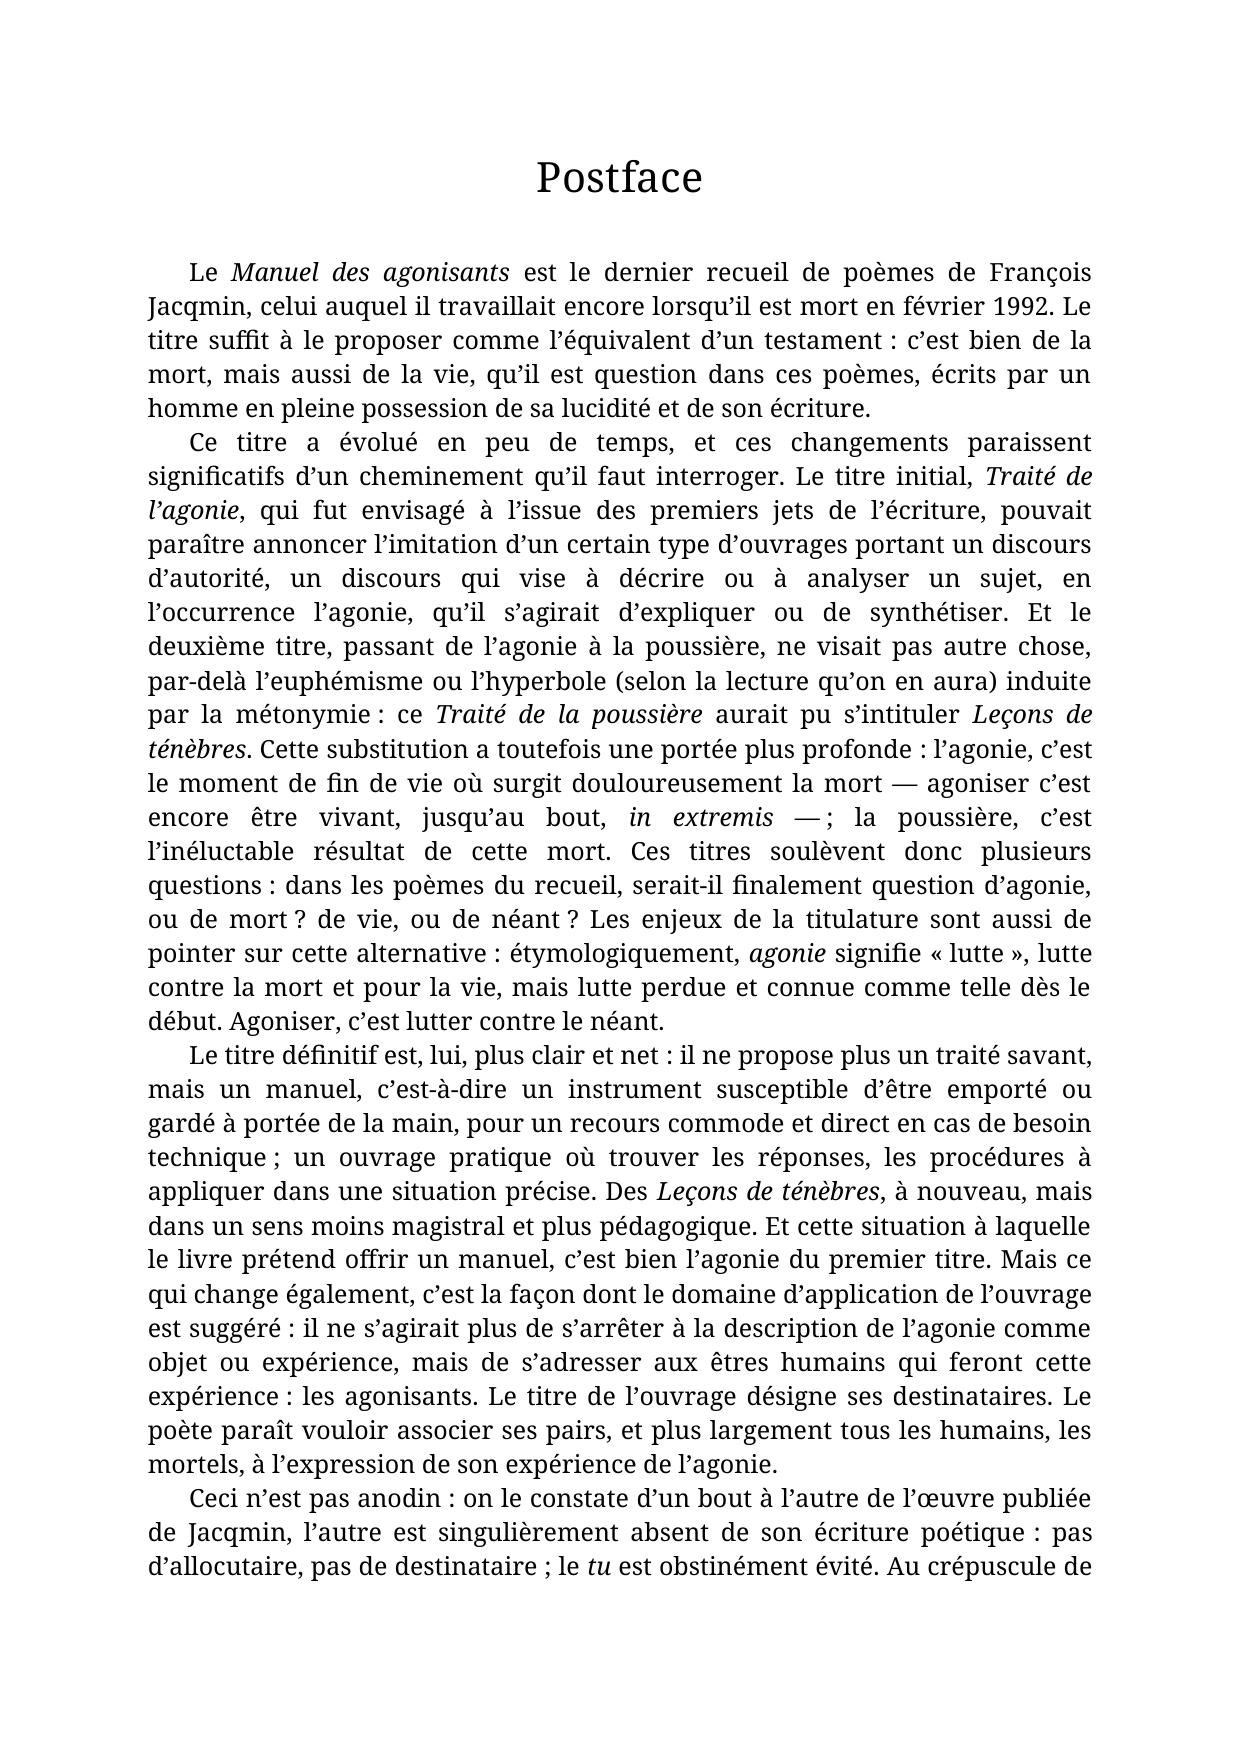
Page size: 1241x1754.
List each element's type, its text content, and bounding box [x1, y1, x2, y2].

text Le Manuel des agonisants est le dernier recueil de poèmes de François Jacqmin, celui auquel il travaillait encore lorsqu’il est mort en février 1992. Le titre suffit à le proposer comme l’équivalent d’un testament : c’est bien de la mort, mais aussi de la vie, qu’il est question dans ces poèmes, écrits par un homme en pleine possession de sa lucidité et de son écriture. [148, 254, 1093, 425]
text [148, 1481, 1093, 1583]
title Postface [148, 148, 1093, 204]
text Ce titre a évolué en peu de temps, et ces changements paraissent significatifs d’un cheminement qu’il faut interroger. Le titre initial, Traité de l’agonie, qui fut envisagé à l’issue des premiers jets de l’écriture, pouvait paraître annoncer l’imitation d’un certain type d’ouvrages portant un discours d’autorité, un discours qui vise à décrire ou à analyser un sujet, en l’occurrence l’agonie, qu’il s’agirait d’expliquer ou de synthétiser. Et le deuxième titre, passant de l’agonie à la poussière, ne visait pas autre chose, par-delà l’euphémisme ou l’hyperbole (selon la lecture qu’on en aura) induite par la métonymie : ce Traité de la poussière aurait pu s’intituler Leçons de ténèbres. Cette substitution a toutefois une portée plus profonde : l’agonie, c’est le moment de fin de vie où surgit douloureusement la mort — agoniser c’est encore être vivant, jusqu’au bout, in extremis — ; la poussière, c’est l’inéluctable résultat de cette mort. Ces titres soulèvent donc plusieurs questions : dans les poèmes du recueil, serait-il finalement question d’agonie, ou de mort ? de vie, ou de néant ? Les enjeux de la titulature sont aussi de pointer sur cette alternative : étymologiquement, agonie signifie « lutte », lutte contre la mort et pour la vie, mais lutte perdue et connue comme telle dès le début. Agoniser, c’est lutter contre le néant. [148, 425, 1093, 1038]
text Le titre définitif est, lui, plus clair et net : il ne propose plus un traité savant, mais un manuel, c’est-à-dire un instrument susceptible d’être emporté ou gardé à portée de la main, pour un recours commode et direct en cas de besoin technique ; un ouvrage pratique où trouver les réponses, les procédures à appliquer dans une situation précise. Des Leçons de ténèbres, à nouveau, mais dans un sens moins magistral et plus pédagogique. Et cette situation à laquelle le livre prétend offrir un manuel, c’est bien l’agonie du premier titre. Mais ce qui change également, c’est la façon dont le domaine d’application de l’ouvrage est suggéré : il ne s’agirait plus de s’arrêter à la description de l’agonie comme objet ou expérience, mais de s’adresser aux êtres humains qui feront cette expérience : les agonisants. Le titre de l’ouvrage désigne ses destinataires. Le poète paraît vouloir associer ses pairs, et plus largement tous les humains, les mortels, à l’expression de son expérience de l’agonie. [148, 1038, 1093, 1481]
